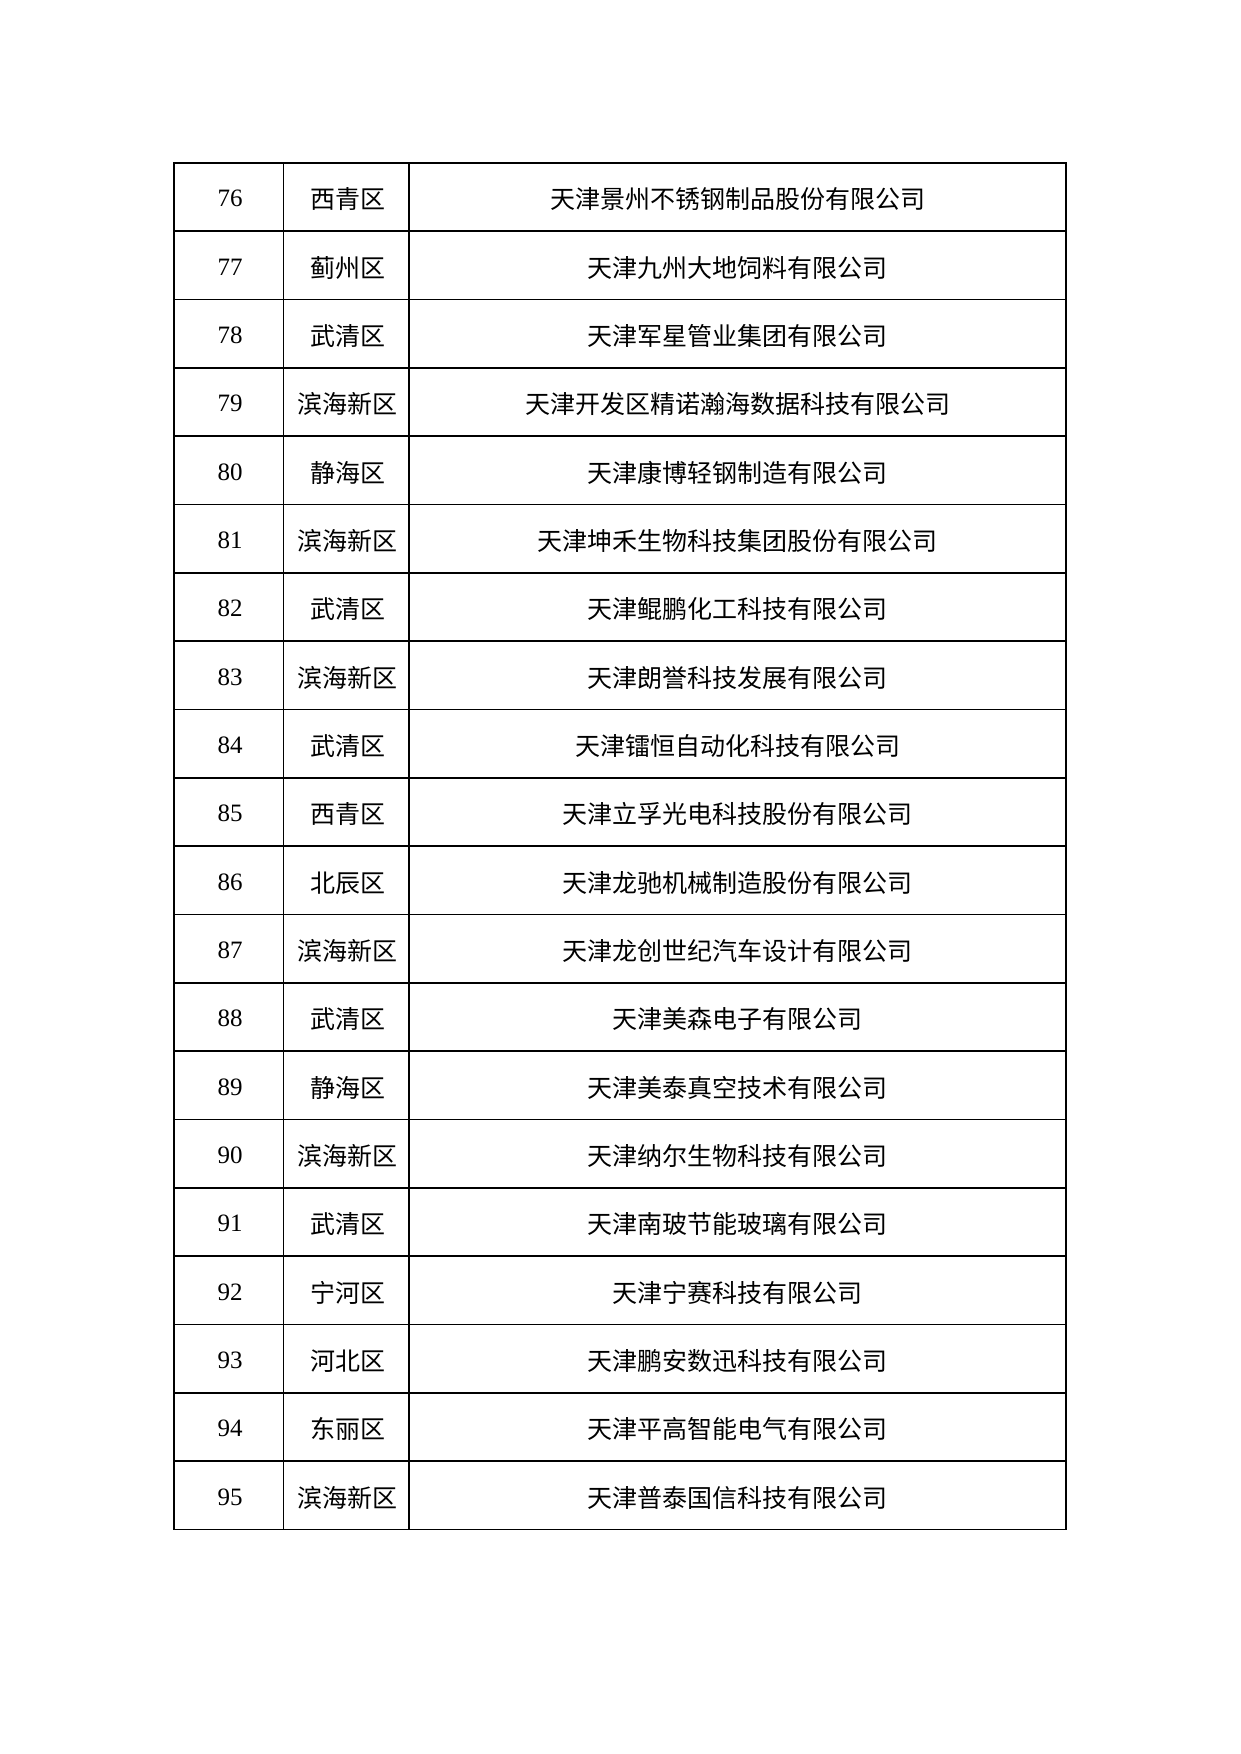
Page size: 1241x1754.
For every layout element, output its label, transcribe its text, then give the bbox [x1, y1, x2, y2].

table_cell 天津龙驰机械制造股份有限公司 [410, 847, 1065, 914]
table_cell 天津开发区精诺瀚海数据科技有限公司 [410, 369, 1065, 435]
table_cell 天津美森电子有限公司 [410, 984, 1065, 1050]
table_cell 90 [175, 1120, 283, 1187]
table_cell 武清区 [284, 984, 408, 1050]
table_cell 83 [175, 642, 283, 709]
table_cell 滨海新区 [284, 505, 408, 572]
table_cell 92 [175, 1257, 283, 1324]
table_cell 86 [175, 847, 283, 914]
table_cell 静海区 [284, 437, 408, 504]
table_cell 滨海新区 [284, 369, 408, 435]
table_cell 静海区 [284, 1052, 408, 1119]
table_cell 天津龙创世纪汽车设计有限公司 [410, 915, 1065, 982]
table_cell 武清区 [284, 574, 408, 640]
table_cell 天津立孚光电科技股份有限公司 [410, 779, 1065, 845]
table_cell 84 [175, 710, 283, 777]
table_cell 95 [175, 1462, 283, 1529]
table_cell 89 [175, 1052, 283, 1119]
table_cell 天津美泰真空技术有限公司 [410, 1052, 1065, 1119]
table_cell 93 [175, 1325, 283, 1392]
table_cell 武清区 [284, 1189, 408, 1255]
table_cell 滨海新区 [284, 1120, 408, 1187]
table_cell 宁河区 [284, 1257, 408, 1324]
table_cell 天津九州大地饲料有限公司 [410, 232, 1065, 299]
table_cell 85 [175, 779, 283, 845]
table_cell 滨海新区 [284, 915, 408, 982]
table_cell 河北区 [284, 1325, 408, 1392]
table_cell 天津鲲鹏化工科技有限公司 [410, 574, 1065, 640]
table_cell 天津朗誉科技发展有限公司 [410, 642, 1065, 709]
table_cell 东丽区 [284, 1394, 408, 1460]
table_cell 76 [175, 164, 283, 230]
table_cell 天津纳尔生物科技有限公司 [410, 1120, 1065, 1187]
table_cell 天津鹏安数迅科技有限公司 [410, 1325, 1065, 1392]
table_cell 91 [175, 1189, 283, 1255]
table_cell 天津南玻节能玻璃有限公司 [410, 1189, 1065, 1255]
table_cell 滨海新区 [284, 1462, 408, 1529]
table_cell 77 [175, 232, 283, 299]
table_cell 武清区 [284, 300, 408, 367]
table_cell 87 [175, 915, 283, 982]
table_cell 西青区 [284, 164, 408, 230]
table_cell 天津康博轻钢制造有限公司 [410, 437, 1065, 504]
table_cell 天津平高智能电气有限公司 [410, 1394, 1065, 1460]
table_cell 80 [175, 437, 283, 504]
table_cell 武清区 [284, 710, 408, 777]
table_cell 82 [175, 574, 283, 640]
table_cell 北辰区 [284, 847, 408, 914]
table_cell 西青区 [284, 779, 408, 845]
table_cell 蓟州区 [284, 232, 408, 299]
table_cell 78 [175, 300, 283, 367]
table_cell 天津镭恒自动化科技有限公司 [410, 710, 1065, 777]
table_cell 天津宁赛科技有限公司 [410, 1257, 1065, 1324]
table_cell 88 [175, 984, 283, 1050]
table_cell 天津景州不锈钢制品股份有限公司 [410, 164, 1065, 230]
table_cell 天津普泰国信科技有限公司 [410, 1462, 1065, 1529]
table_cell 天津坤禾生物科技集团股份有限公司 [410, 505, 1065, 572]
table_cell 94 [175, 1394, 283, 1460]
table_cell 滨海新区 [284, 642, 408, 709]
table_cell 天津军星管业集团有限公司 [410, 300, 1065, 367]
table_cell 81 [175, 505, 283, 572]
table_cell 79 [175, 369, 283, 435]
